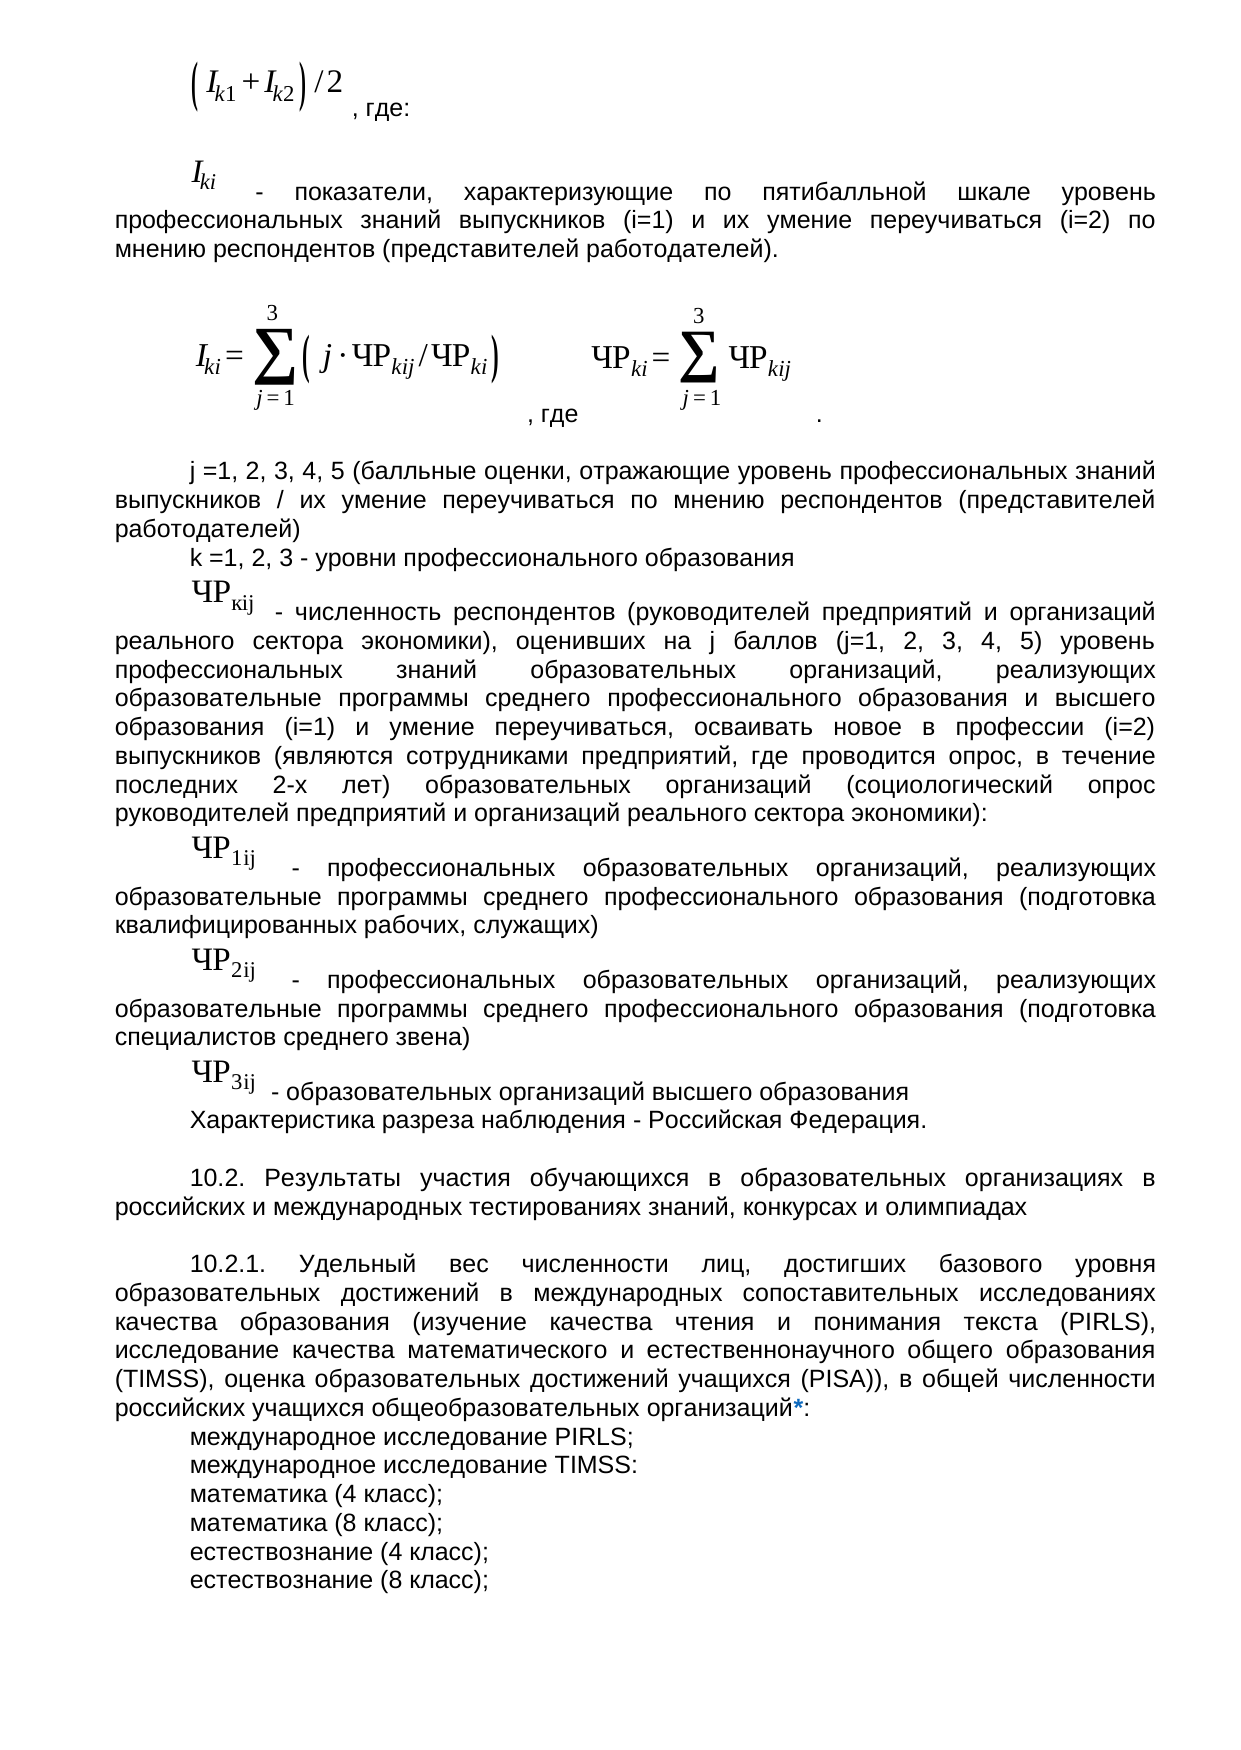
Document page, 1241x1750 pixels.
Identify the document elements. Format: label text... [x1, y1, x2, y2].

text 10.2.1. Удельный вес численности лиц, достигших базового уровня образовательных достижений в международных сопоставительных исследованиях качества образования (изучение качества чтения и понимания текста (PIRLS), исследование качества математического и естественнонаучного общего образования (TIMSS), оценка образовательных достижений учащихся (PISA)), в общей численности российских учащихся общеобразовательных организаций*: [114, 1249, 1157, 1422]
text j =1, 2, 3, 4, 5 (балльные оценки, отражающие уровень профессиональных знаний выпускников / их умение переучиваться по мнению респондентов (представителей работодателей) [114, 456, 1157, 543]
text международное исследование PIRLS; [114, 1422, 1157, 1451]
text математика (4 класс); [114, 1479, 1157, 1508]
text международное исследование TIMSS: [114, 1451, 1157, 1479]
text математика (8 класс); [114, 1508, 1157, 1537]
text k =1, 2, 3 - уровни профессионального образования [114, 543, 1157, 571]
text - профессиональных образовательных организаций, реализующих образовательные программы среднего профессионального образования (подготовка квалифицированных рабочих, служащих) [114, 827, 1157, 939]
text 10.2. Результаты участия обучающихся в образовательных организациях в российских и международных тестированиях знаний, конкурсах и олимпиадах [114, 1163, 1157, 1221]
text - показатели, характеризующие по пятибалльной шкале уровень профессиональных знаний выпускников (i=1) и их умение переучиваться (i=2) по мнению респондентов (представителей работодателей). [114, 151, 1157, 263]
text , где . [114, 291, 1157, 428]
text естествознание (8 класс); [114, 1566, 1157, 1594]
text - образовательных организаций высшего образования [114, 1051, 1157, 1106]
text Характеристика разреза наблюдения - Российская Федерация. [114, 1106, 1157, 1134]
text - профессиональных образовательных организаций, реализующих образовательные программы среднего профессионального образования (подготовка специалистов среднего звена) [114, 939, 1157, 1051]
text - численность респондентов (руководителей предприятий и организаций реального сектора экономики), оценивших на j баллов (j=1, 2, 3, 4, 5) уровень профессиональных знаний образовательных организаций, реализующих образовательные программы среднего профессионального образования и высшего образования (i=1) и умение переучиваться, осваивать новое в профессии (i=2) выпускников (являются сотрудниками предприятий, где проводится опрос, в течение последних 2-х лет) образовательных организаций (социологический опрос руководителей предприятий и организаций реального сектора экономики): [114, 571, 1157, 827]
text естествознание (4 класс); [114, 1537, 1157, 1566]
text , где: [114, 59, 1157, 122]
